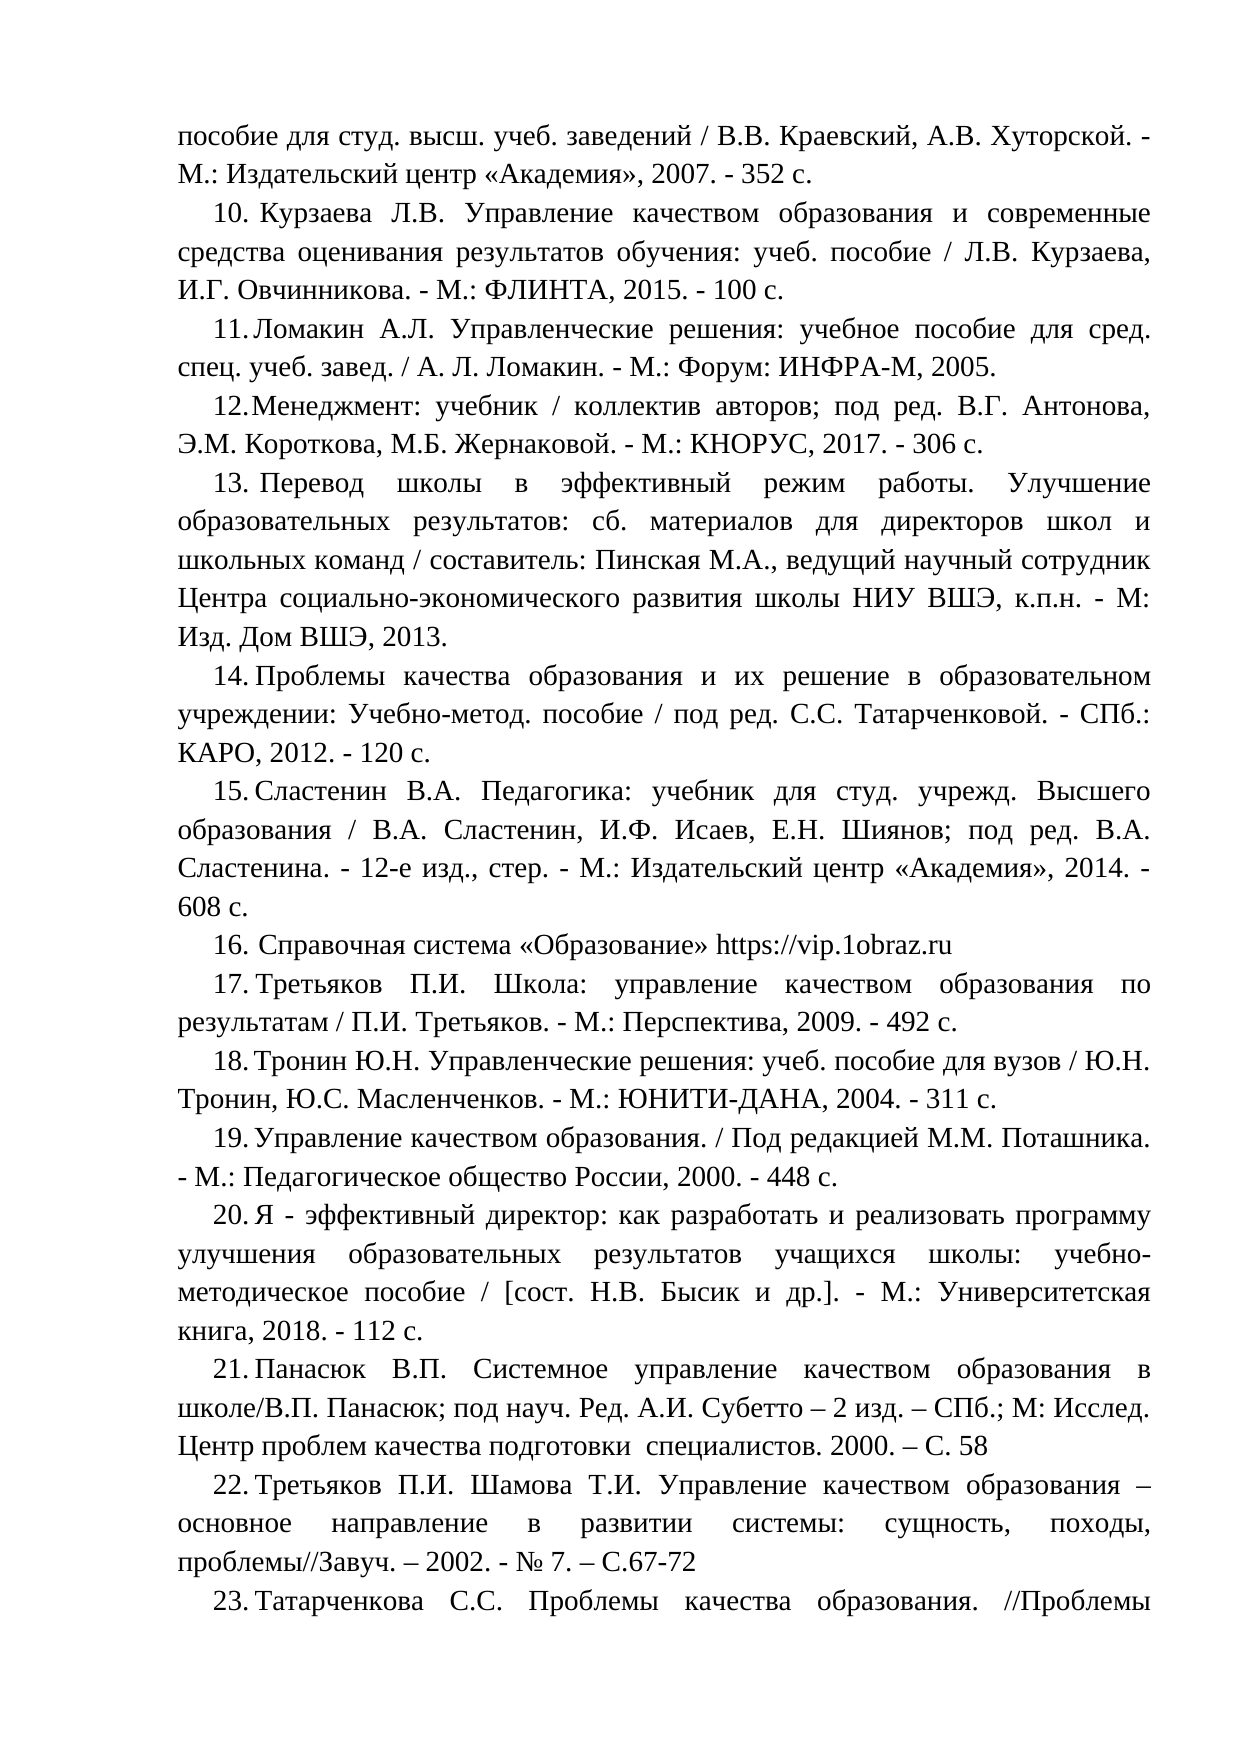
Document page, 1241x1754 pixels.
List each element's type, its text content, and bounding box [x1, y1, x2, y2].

list Сластенин В.А. Педагогика: учебник для студ. учрежд. Высшего образования / В.А. Сластенин, И.Ф. Исаев, Е.Н. Шиянов; под ред. В.А. Сластенина. - 12-е изд., стер. - М.: Издательский центр «Академия», 2014. - 608 с. [177, 773, 1152, 922]
list Ломакин А.Л. Управленческие решения: учебное пособие для сред. спец. учеб. завед. / А. Л. Ломакин. - М.: Форум: ИНФРА-М, 2005. [177, 311, 1152, 383]
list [177, 118, 1152, 190]
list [177, 1583, 1152, 1616]
list Справочная система «Образование» https://vip.1obraz.ru [177, 927, 1152, 961]
list Панасюк В.П. Системное управление качеством образования в школе/В.П. Панасюк; под науч. Ред. А.И. Субетто – 2 изд. – СПб.; М: Исслед. Центр проблем качества подготовки специалистов. 2000. – С. 58 [177, 1351, 1152, 1462]
list Курзаева Л.В. Управление качеством образования и современные средства оценивания результатов обучения: учеб. пособие / Л.В. Курзаева, И.Г. Овчинникова. - М.: ФЛИНТА, 2015. - 100 с. [177, 195, 1152, 306]
list Управление качеством образования. / Под редакцией М.М. Поташника. - М.: Педагогическое общество России, 2000. - 448 с. [177, 1120, 1152, 1192]
list Менеджмент: учебник / коллектив авторов; под ред. В.Г. Антонова, Э.М. Короткова, М.Б. Жернаковой. - М.: КНОРУС, 2017. - 306 с. [177, 388, 1152, 460]
list Третьяков П.И. Школа: управление качеством образования по результатам / П.И. Третьяков. - М.: Перспектива, 2009. - 492 с. [177, 966, 1152, 1038]
list Тронин Ю.Н. Управленческие решения: учеб. пособие для вузов / Ю.Н. Тронин, Ю.С. Масленченков. - М.: ЮНИТИ-ДАНА, 2004. - 311 с. [177, 1043, 1152, 1115]
list Проблемы качества образования и их решение в образовательном учреждении: Учебно-метод. пособие / под ред. С.С. Татарченковой. - СПб.: КАРО, 2012. - 120 с. [177, 658, 1152, 768]
list Перевод школы в эффективный режим работы. Улучшение образовательных результатов: сб. материалов для директоров школ и школьных команд / составитель: Пинская М.А., ведущий научный сотрудник Центра социально-экономического развития школы НИУ ВШЭ, к.п.н. - М: Изд. Дом ВШЭ, 2013. [177, 465, 1152, 653]
list Я - эффективный директор: как разработать и реализовать программу улучшения образовательных результатов учащихся школы: учебно-методическое пособие / [сост. Н.В. Бысик и др.]. - М.: Университетская книга, 2018. - 112 с. [177, 1197, 1152, 1346]
list Третьяков П.И. Шамова Т.И. Управление качеством образования – основное направление в развитии системы: сущность, походы, проблемы//Завуч. – 2002. - № 7. – С.67-72 [177, 1467, 1152, 1578]
